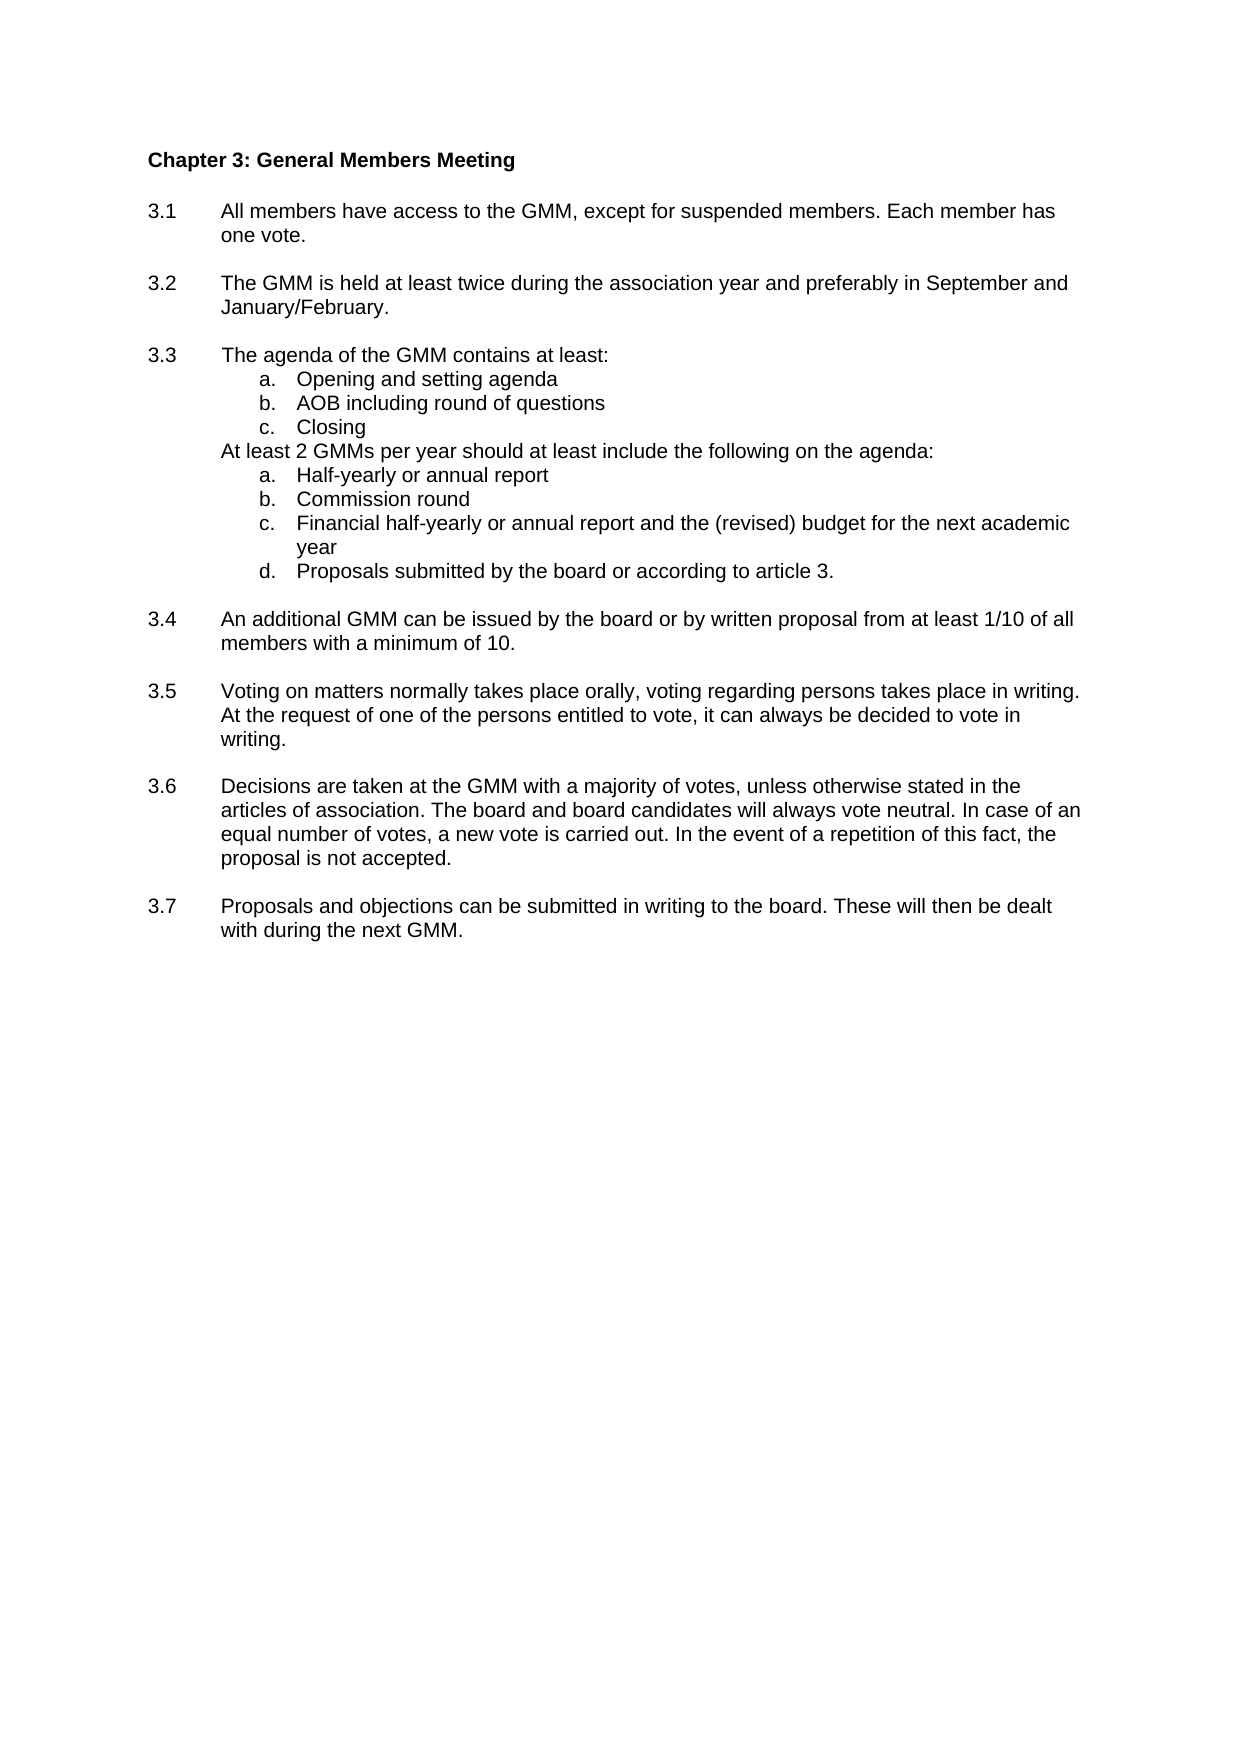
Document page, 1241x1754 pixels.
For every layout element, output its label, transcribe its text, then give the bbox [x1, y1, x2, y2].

text 3.7 Proposals and objections can be submitted in writing to the board. These will then be dealt with during the next GMM. [148, 894, 1093, 942]
list Half-yearly or annual report [259, 463, 1093, 487]
text 3.1 All members have access to the GMM, except for suspended members. Each member has one vote. [148, 199, 1093, 247]
text 3.4 An additional GMM can be issued by the board or by written proposal from at least 1/10 of all members with a minimum of 10. [148, 607, 1093, 654]
list The agenda of the GMM contains at least: [148, 343, 1093, 367]
text Chapter 3: General Members Meeting [148, 148, 1093, 172]
list Proposals submitted by the board or according to article 3. [259, 559, 1093, 583]
list AOB including round of questions [259, 391, 1093, 415]
text At least 2 GMMs per year should at least include the following on the agenda: [221, 439, 1093, 463]
text 3.2 The GMM is held at least twice during the association year and preferably in September and January/February. [148, 271, 1093, 319]
list Closing [259, 415, 1093, 439]
list Opening and setting agenda [259, 367, 1093, 391]
list Commission round [259, 487, 1093, 511]
list Financial half-yearly or annual report and the (revised) budget for the next academic year [259, 511, 1093, 559]
text 3.5 Voting on matters normally takes place orally, voting regarding persons takes place in writing. At the request of one of the persons entitled to vote, it can always be decided to vote in writing. [148, 678, 1093, 750]
text 3.6 Decisions are taken at the GMM with a majority of votes, unless otherwise stated in the articles of association. The board and board candidates will always vote neutral. In case of an equal number of votes, a new vote is carried out. In the event of a repetition of this fact, the proposal is not accepted. [148, 774, 1093, 870]
